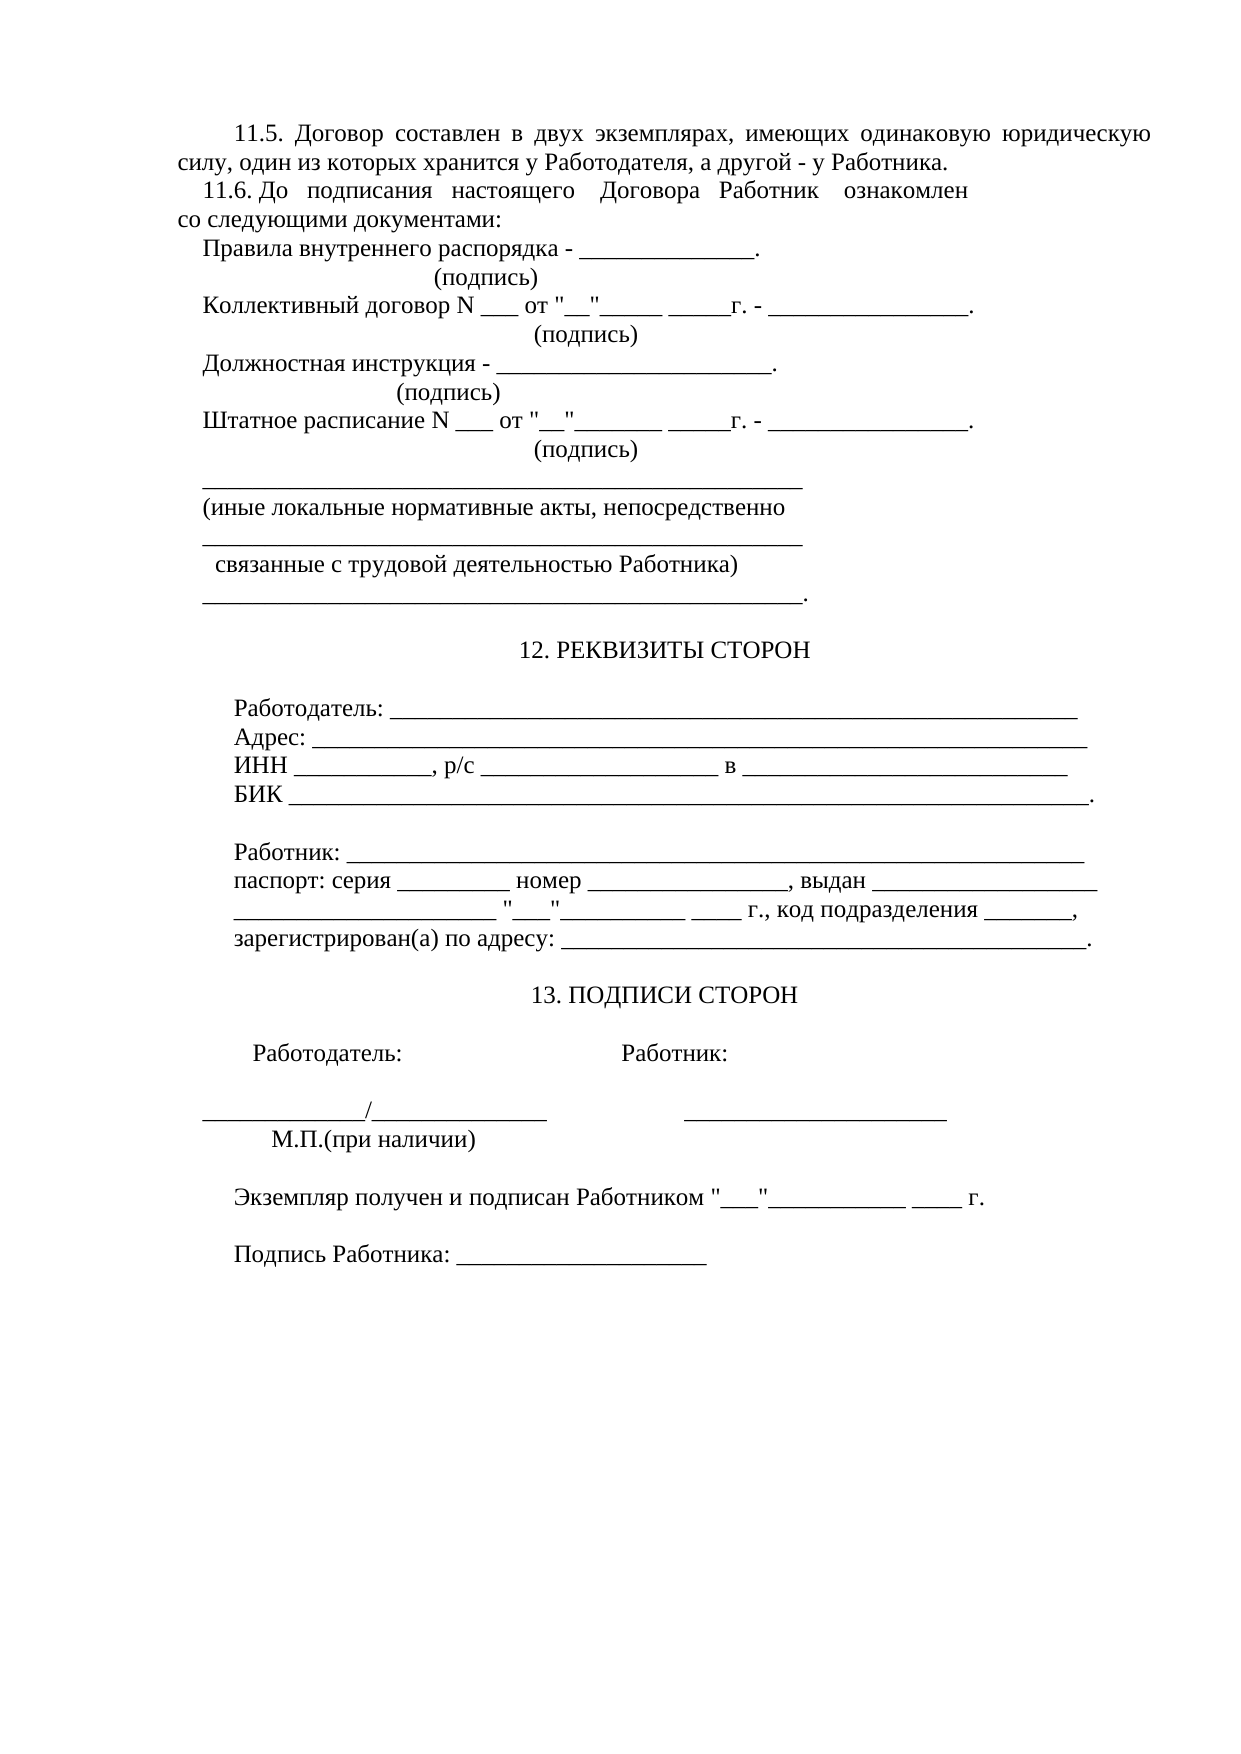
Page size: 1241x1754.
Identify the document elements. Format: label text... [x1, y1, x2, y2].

text Штатное расписание N ___ от "__"_______ _____г. - ________________. [177, 406, 1152, 434]
text ИНН ___________, р/с ___________________ в __________________________ [177, 751, 1152, 779]
text ________________________________________________. [177, 578, 1152, 607]
text паспорт: серия _________ номер ________________, выдан __________________ [177, 866, 1152, 894]
text со следующими документами: [177, 204, 1152, 233]
text 12. РЕКВИЗИТЫ СТОРОН [177, 636, 1152, 664]
text (подпись) [177, 319, 1152, 348]
text (подпись) [177, 262, 1152, 291]
text БИК ________________________________________________________________. [177, 779, 1152, 808]
text 11.5. Договор составлен в двух экземплярах, имеющих одинаковую юридическую силу, один из которых хранится у Работодателя, а другой - у Работника. [177, 118, 1152, 176]
text зарегистрирован(а) по адресу: __________________________________________. [177, 923, 1152, 952]
text 13. ПОДПИСИ СТОРОН [177, 981, 1152, 1009]
text связанные с трудовой деятельностью Работника) [177, 549, 1152, 578]
text (подпись) [177, 377, 1152, 406]
text Подпись Работника: ____________________ [177, 1239, 1152, 1268]
text М.П.(при наличии) [177, 1124, 1152, 1153]
text (иные локальные нормативные акты, непосредственно [177, 492, 1152, 521]
text Правила внутреннего распорядка - ______________. [177, 233, 1152, 262]
text Работодатель: _______________________________________________________ [177, 693, 1152, 722]
text _____________________ "___"__________ ____ г., код подразделения _______, [177, 894, 1152, 923]
text Адрес: ______________________________________________________________ [177, 722, 1152, 751]
text 11.6. До подписания настоящего Договора Работник ознакомлен [177, 176, 1152, 204]
text ________________________________________________ [177, 521, 1152, 549]
text Работодатель: Работник: [177, 1038, 1152, 1067]
text Должностная инструкция - ______________________. [177, 348, 1152, 377]
text Коллективный договор N ___ от "__"_____ _____г. - ________________. [177, 291, 1152, 319]
text Экземпляр получен и подписан Работником "___"___________ ____ г. [177, 1182, 1152, 1211]
text (подпись) [177, 434, 1152, 463]
text _____________/______________ _____________________ [177, 1096, 1152, 1124]
text ________________________________________________ [177, 463, 1152, 492]
text Работник: ___________________________________________________________ [177, 837, 1152, 866]
